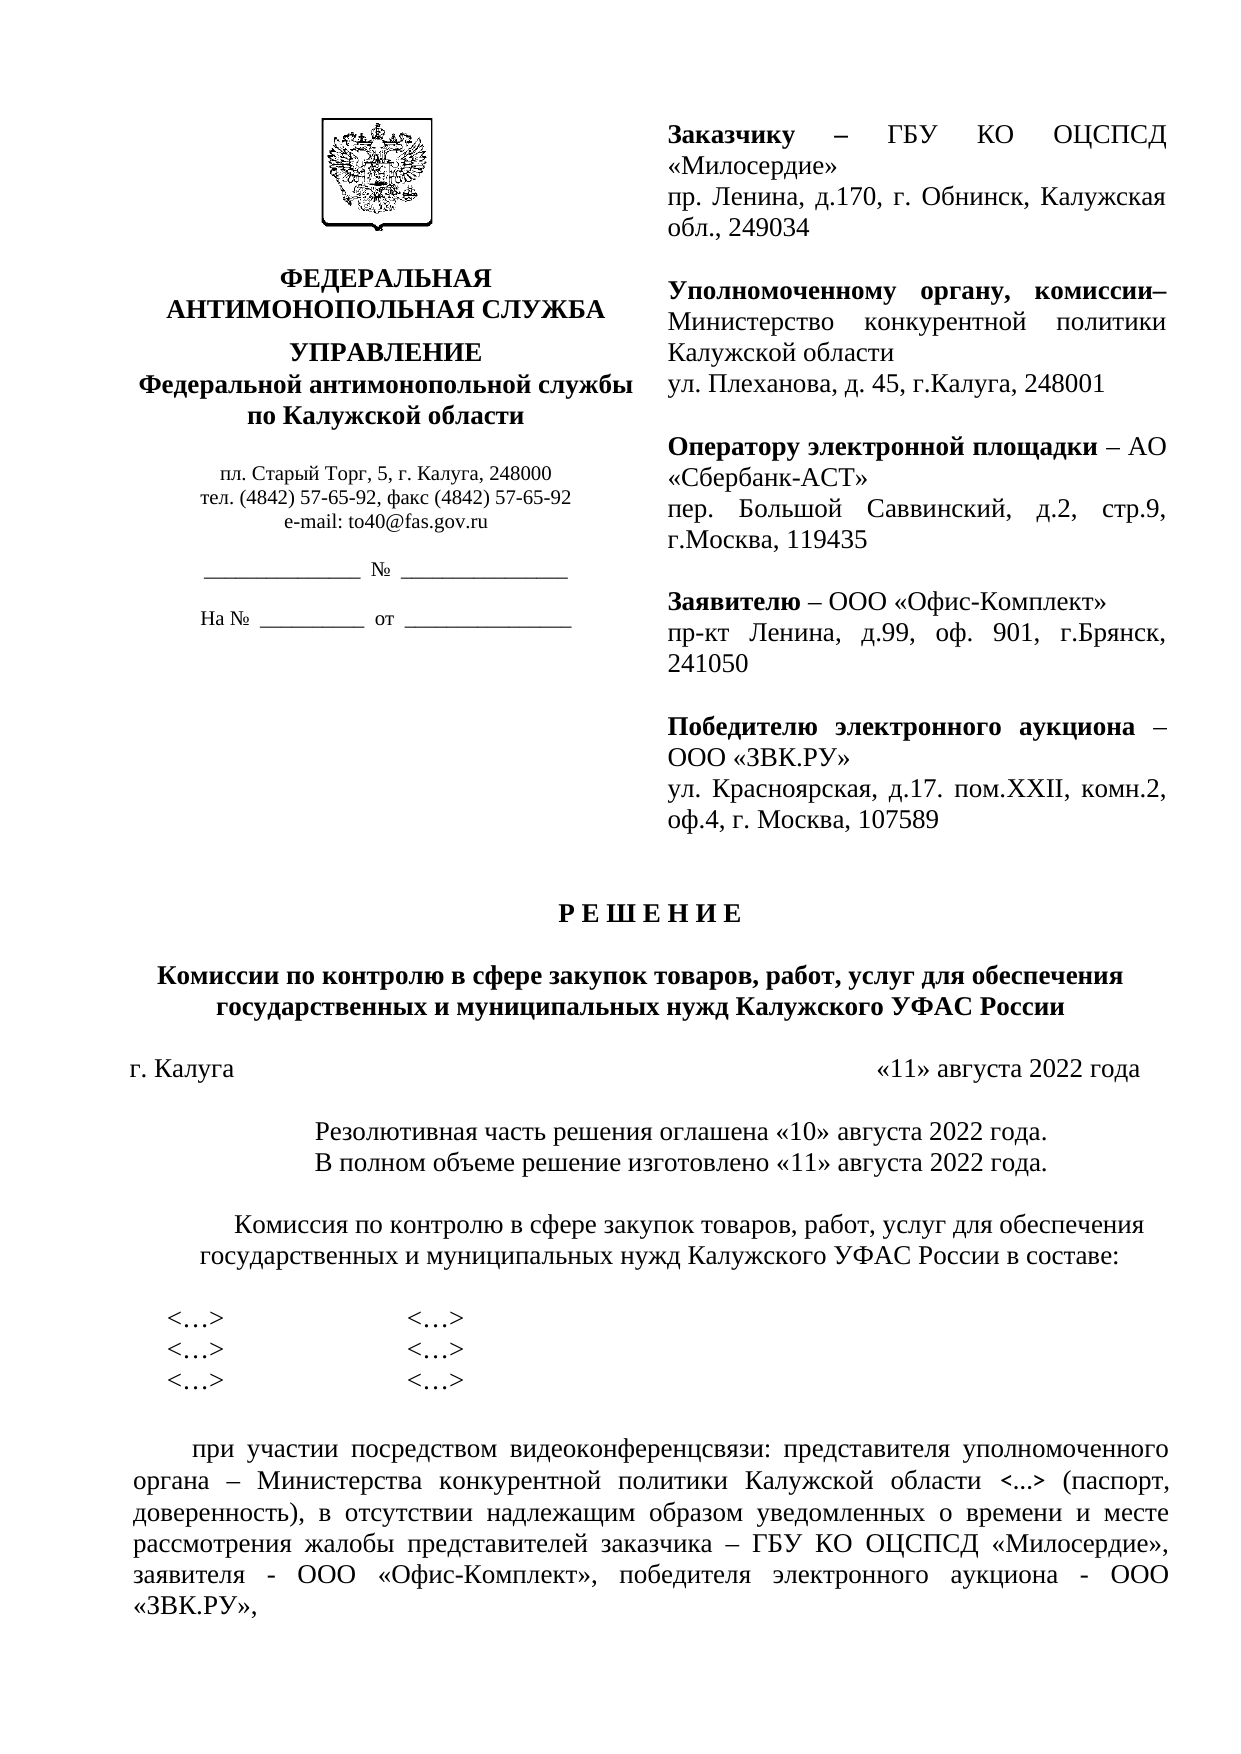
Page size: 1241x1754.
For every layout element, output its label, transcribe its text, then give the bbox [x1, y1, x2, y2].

table_header Р Е Ш Е Н И Е Комиссии по контролю в сфере закупок товаров, работ, услуг для обеспечения государственных и муниципальных нужд Калужского УФАС России г. Калуга «11» августа 2022 года [118, 897, 1181, 1084]
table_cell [122, 1084, 1181, 1621]
picture [321, 118, 433, 231]
table_header ФЕДЕРАЛЬНАЯ АНТИМОНОПОЛЬНАЯ СЛУЖБА УПРАВЛЕНИЕ Федеральной антимонопольной службы по Калужской области пл. Старый Торг, . Калуга, 248000 тел. (4842) 57-65-92, факс (4842) 57-65-92 e-mail: to40@fas.gov.ru _______________ № ________________ На № __________ от ________________ [122, 118, 650, 866]
table_header Заказчику – ГБУ КО ОЦСПСД «Милосердие» пр. Ленина, д.170, г. Обнинск, Калужская обл., 249034 Уполномоченному органу, комиссии– Министерство конкурентной политики Калужской области ул. Плеханова, д. 45, г.Калуга, 248001 Оператору электронной площадки – АО «Сбербанк-АСТ» пер. Большой Саввинский, д.2, стр.9, г.Москва, 119435 Заявителю – ООО «Офис-Комплект» пр-кт Ленина, д.99, оф. 901, г.Брянск, 241050 Победителю электронного аукциона – ООО «ЗВК.РУ» ул. Красноярская, д.17. пом.XXII, комн.2, оф.4, г. Москва, 107589 [650, 118, 1196, 866]
